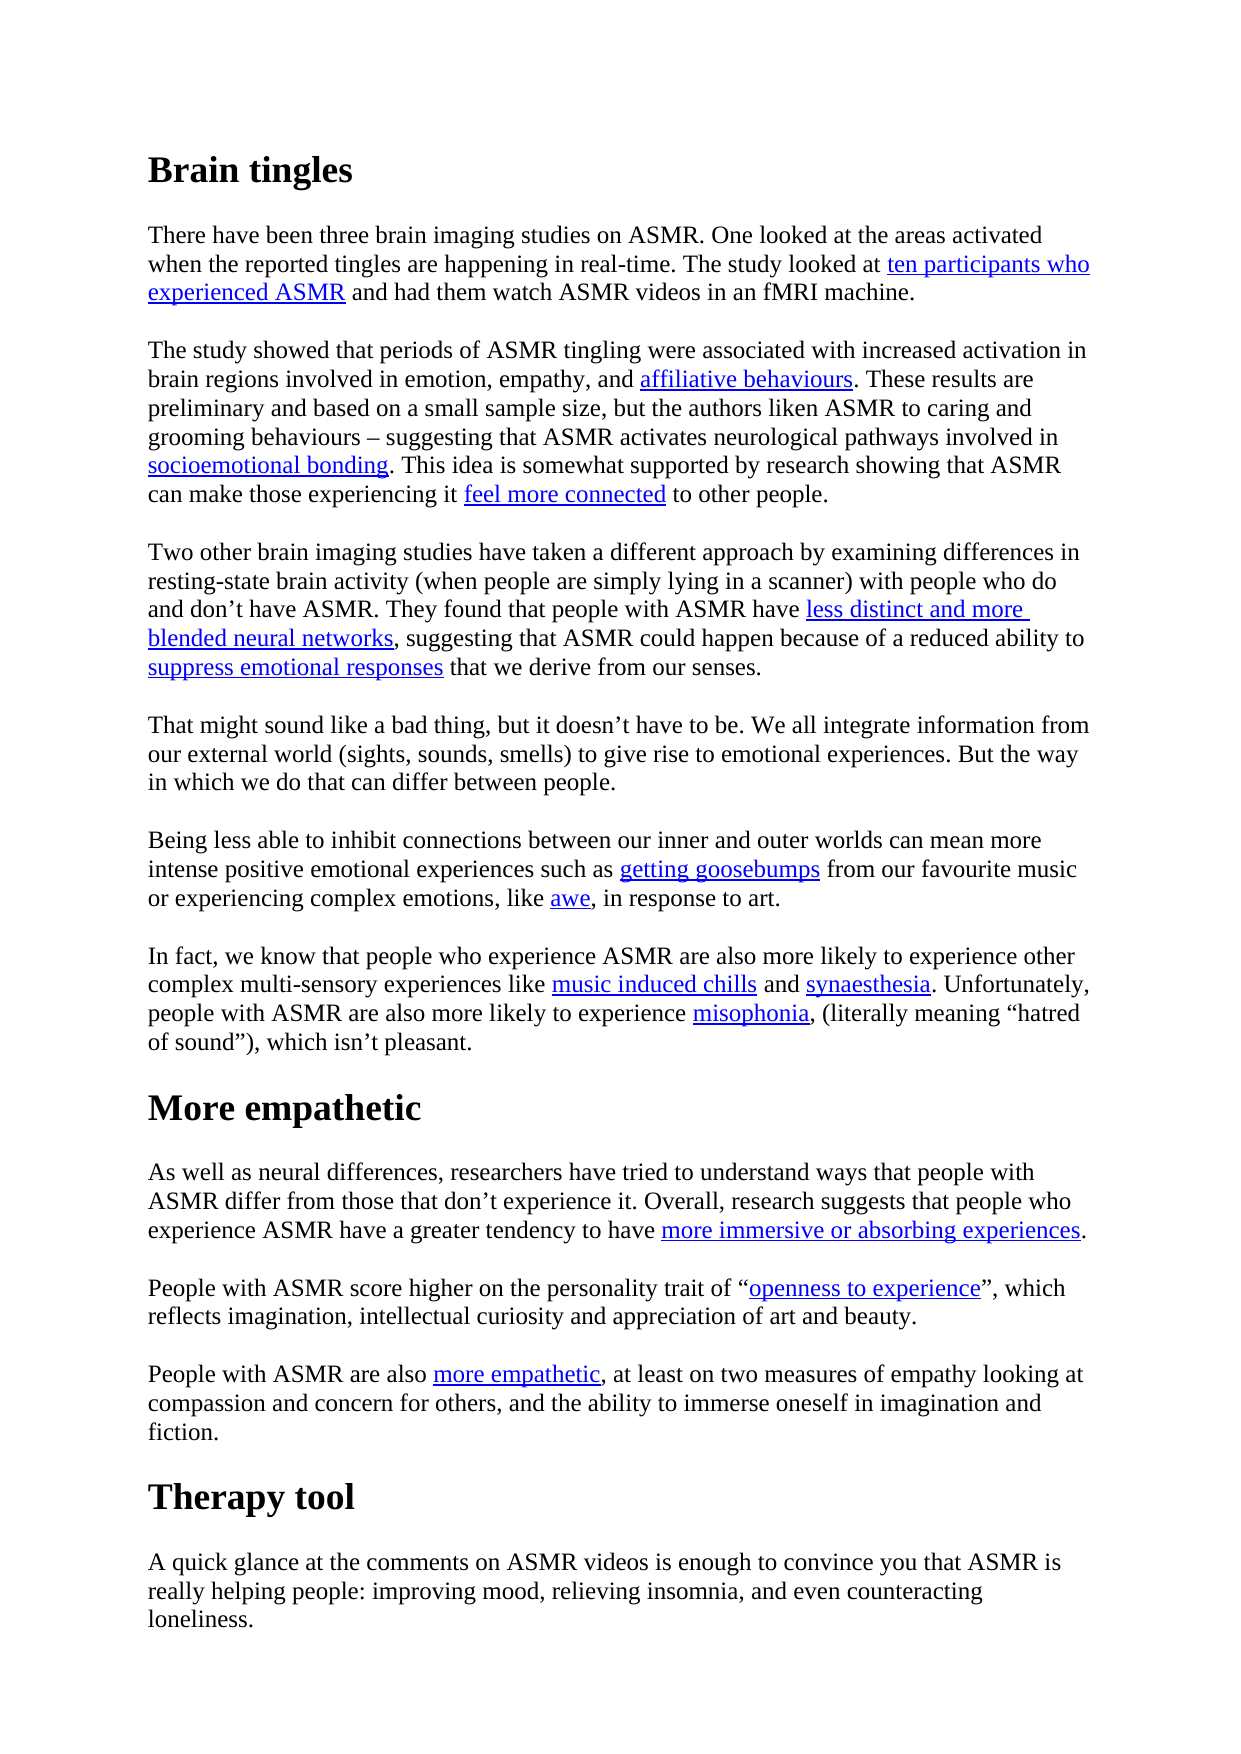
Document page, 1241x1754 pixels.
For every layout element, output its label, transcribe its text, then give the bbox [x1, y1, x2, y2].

text Being less able to inhibit connections between our inner and outer worlds can mean more intense positive emotional experiences such as getting goosebumps from our favourite music or experiencing complex emotions, like awe, in response to art. [148, 825, 1093, 912]
text People with ASMR score higher on the personality trait of “openness to experience”, which reflects imagination, intellectual curiosity and appreciation of art and beauty. [148, 1273, 1093, 1330]
text Two other brain imaging studies have taken a different approach by examining differences in resting-state brain activity (when people are simply lying in a scanner) with people who do and don’t have ASMR. They found that people with ASMR have less distinct and more blended neural networks, suggesting that ASMR could happen because of a reduced ability to suppress emotional responses that we derive from our senses. [148, 537, 1093, 681]
text More empathetic [148, 1085, 1093, 1128]
text There have been three brain imaging studies on ASMR. One looked at the areas activated when the reported tingles are happening in real-time. The study looked at ten participants who experienced ASMR and had them watch ASMR videos in an fMRI machine. [148, 220, 1093, 306]
text The study showed that periods of ASMR tingling were associated with increased activation in brain regions involved in emotion, empathy, and affiliative behaviours. These results are preliminary and based on a small sample size, but the authors liken ASMR to caring and grooming behaviours – suggesting that ASMR activates neurological pathways involved in socioemotional bonding. This idea is somewhat supported by research showing that ASMR can make those experiencing it feel more connected to other people. [148, 335, 1093, 508]
text In fact, we know that people who experience ASMR are also more likely to experience other complex multi-sensory experiences like music induced chills and synaesthesia. Unfortunately, people with ASMR are also more likely to experience misophonia, (literally meaning “hatred of sound”), which isn’t pleasant. [148, 941, 1093, 1056]
text As well as neural differences, researchers have tried to understand ways that people with ASMR differ from those that don’t experience it. Overall, research suggests that people who experience ASMR have a greater tendency to have more immersive or absorbing experiences. [148, 1157, 1093, 1243]
text Brain tingles [148, 148, 1093, 191]
text People with ASMR are also more empathetic, at least on two measures of empathy looking at compassion and concern for others, and the ability to immerse oneself in imagination and fiction. [148, 1359, 1093, 1446]
text A quick glance at the comments on ASMR videos is enough to convince you that ASMR is really helping people: improving mood, relieving insomnia, and even counteracting loneliness. [148, 1547, 1093, 1633]
text That might sound like a bad thing, but it doesn’t have to be. We all integrate information from our external world (sights, sounds, smells) to give rise to emotional experiences. But the way in which we do that can differ between people. [148, 710, 1093, 796]
text Therapy tool [148, 1475, 1093, 1518]
